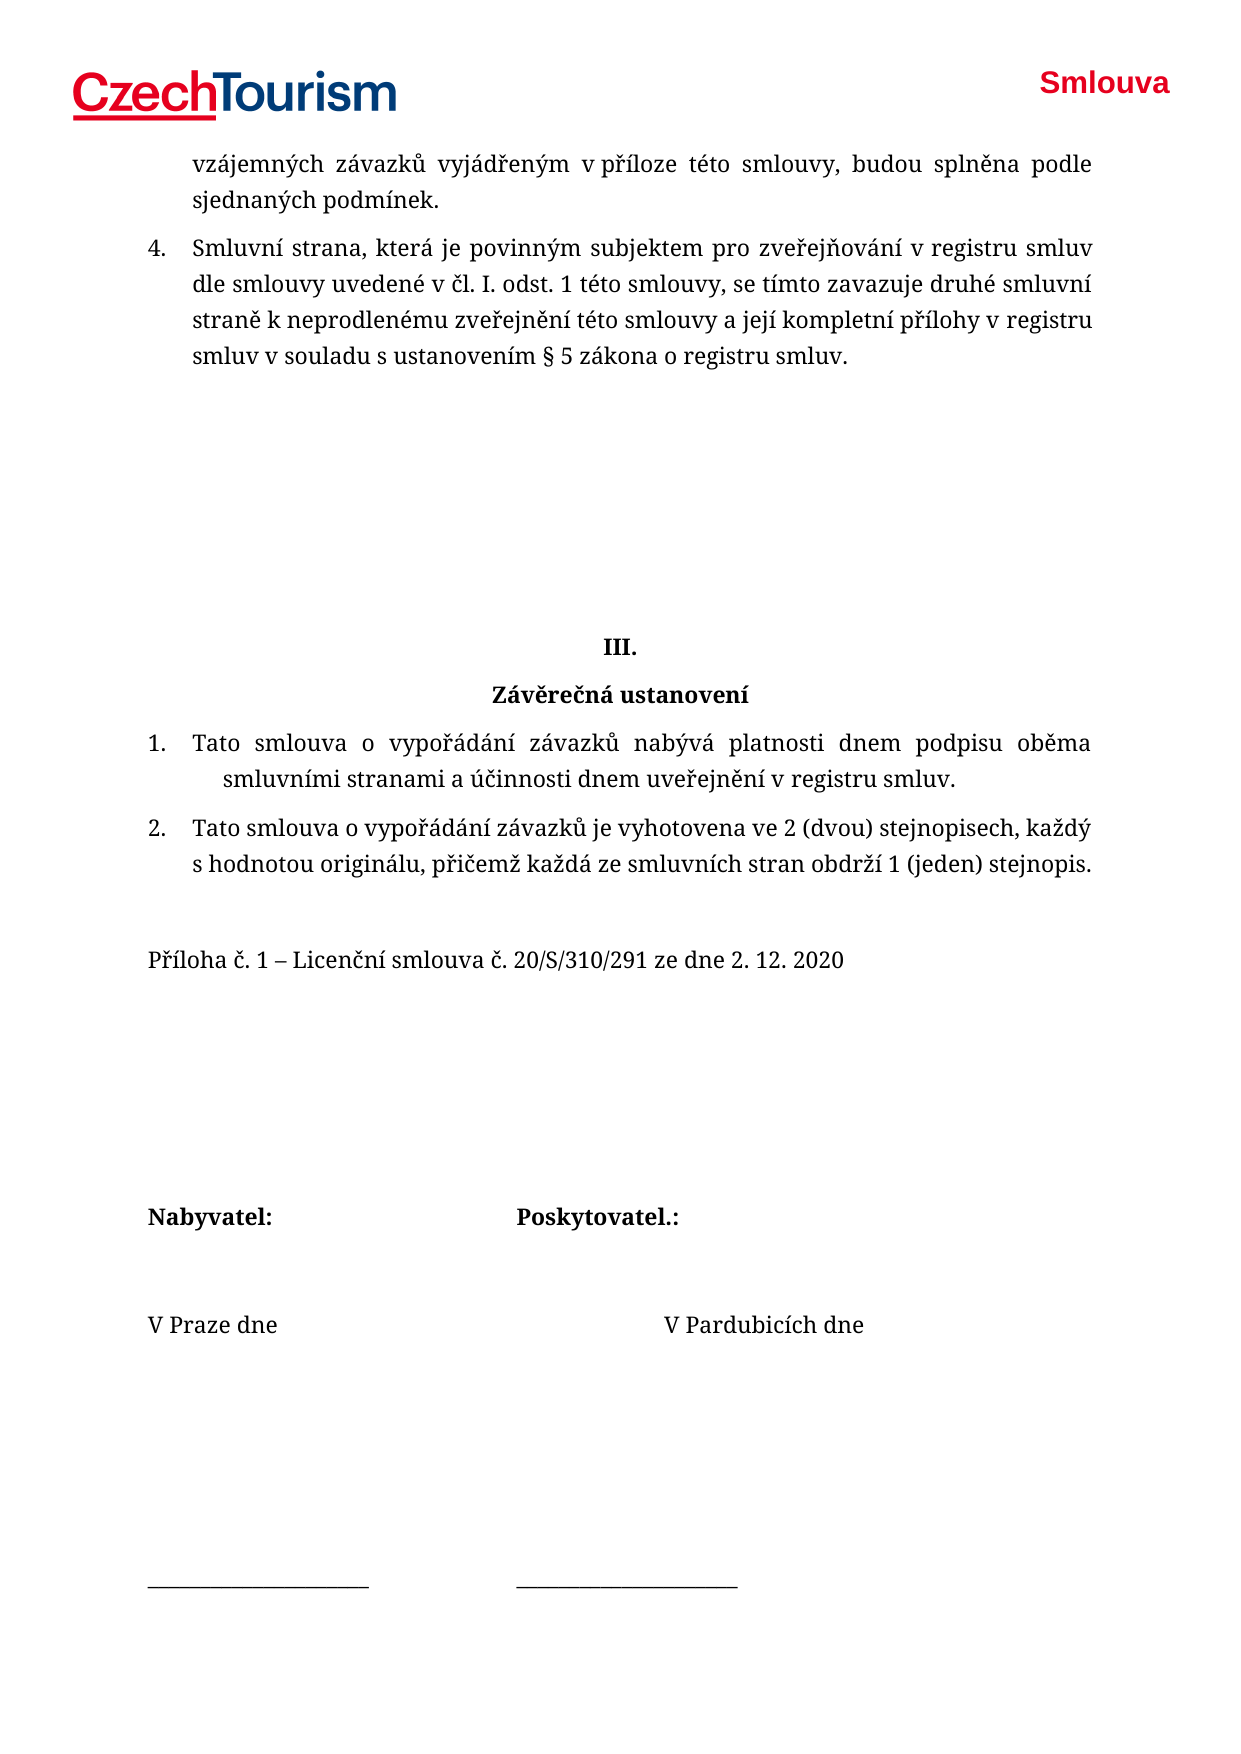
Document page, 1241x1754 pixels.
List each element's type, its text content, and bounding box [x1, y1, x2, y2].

picture [2, 0, 470, 195]
list Tato smlouva o vypořádání závazků je vyhotovena ve 2 (dvou) stejnopisech, každý s hodnotou originálu, přičemž každá ze smluvních stran obdrží 1 (jeden) stejnopis. [148, 812, 1093, 879]
text _____________________ _____________________ [148, 1561, 1093, 1592]
text III. [148, 630, 1093, 662]
text Závěrečná ustanovení [148, 679, 1093, 710]
text V Praze dne V Pardubicích dne [148, 1309, 1093, 1340]
list Tato smlouva o vypořádání závazků nabývá platnosti dnem podpisu oběma smluvními stranami a účinnosti dnem uveřejnění v registru smluv. [148, 727, 1093, 794]
list Smluvní strana, která je povinným subjektem pro zveřejňování v registru smluv dle smlouvy uvedené v čl. I. odst. 1 této smlouvy, se tímto zavazuje druhé smluvní straně k neprodlenému zveřejnění této smlouvy a její kompletní přílohy v registru smluv v souladu s ustanovením § 5 zákona o registru smluv. [148, 232, 1093, 371]
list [148, 148, 1093, 215]
text Příloha č. 1 – Licenční smlouva č. 20/S/310/291 ze dne 2. 12. 2020 [148, 944, 1093, 976]
text Nabyvatel: Poskytovatel.: [148, 1201, 1093, 1232]
